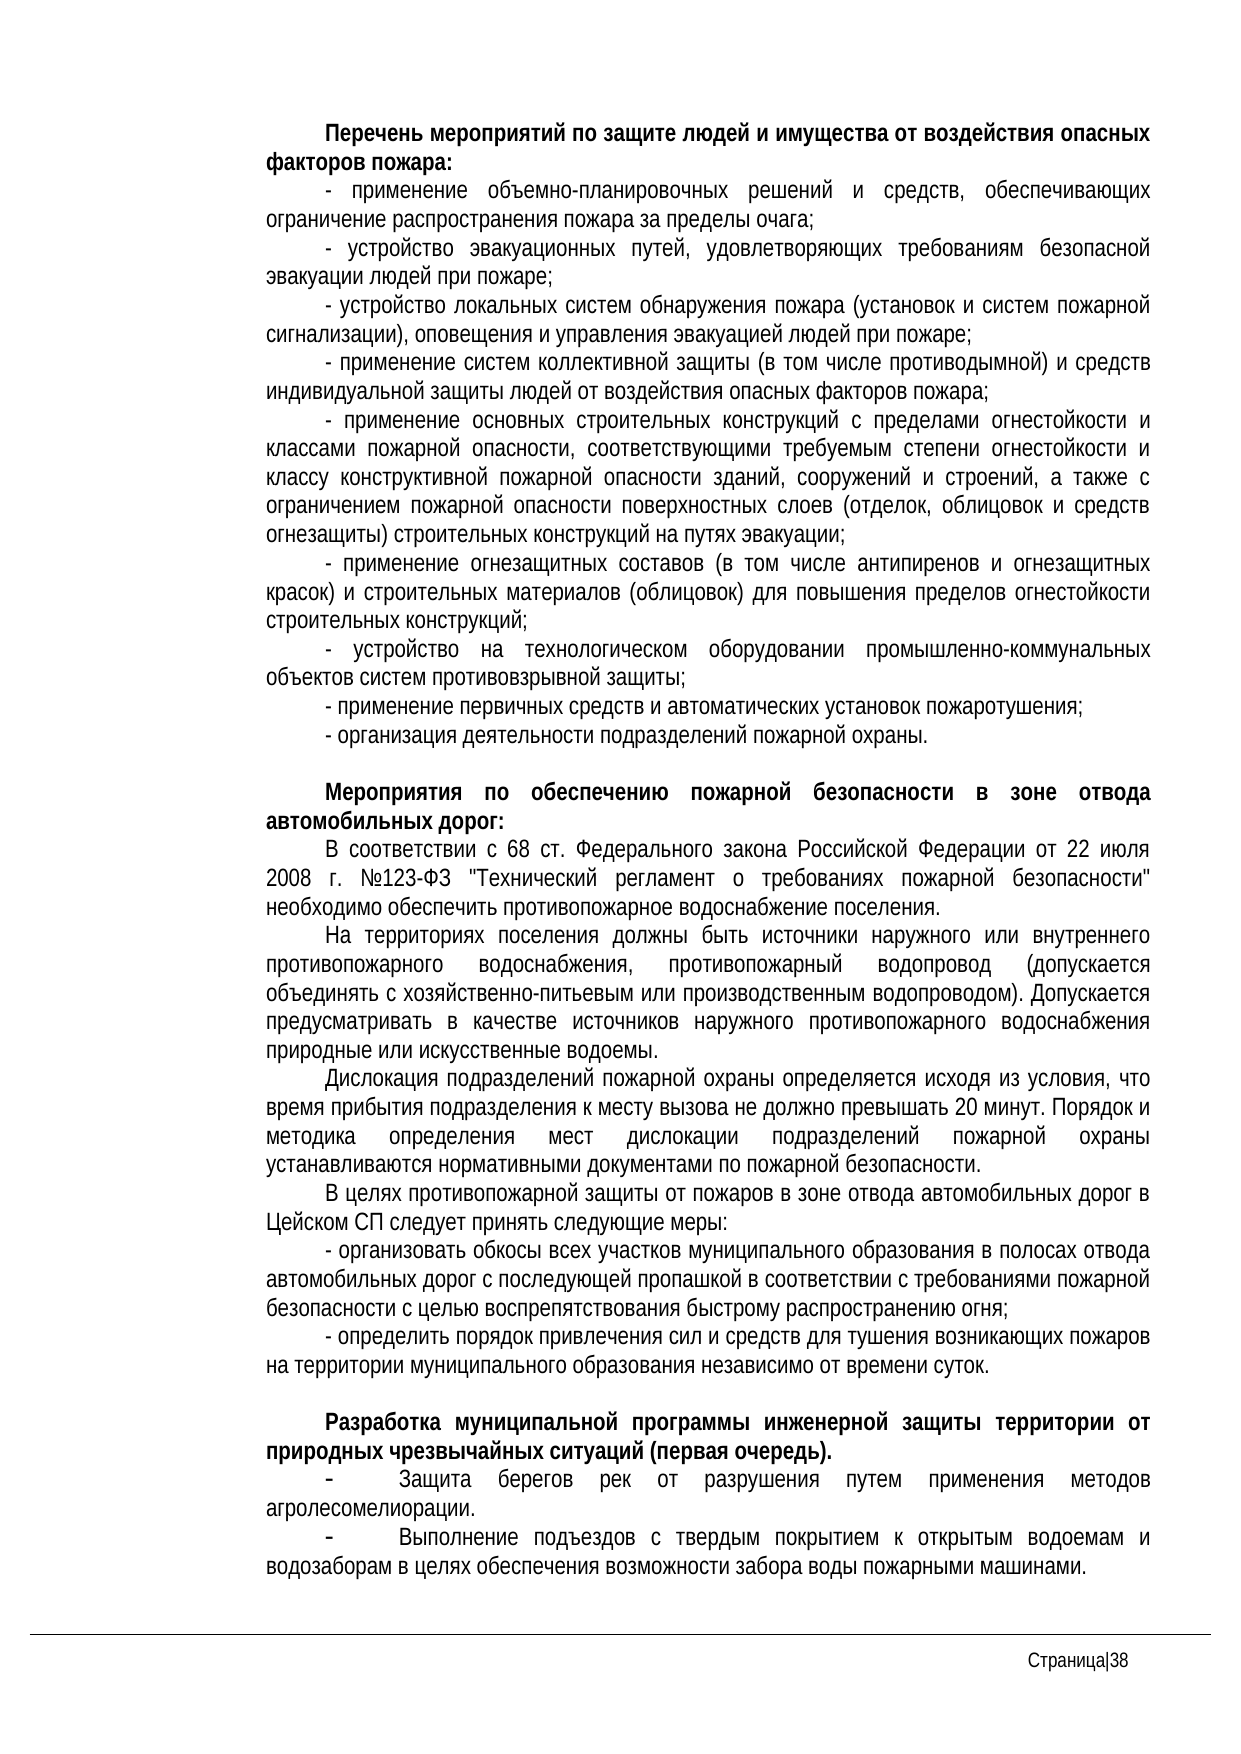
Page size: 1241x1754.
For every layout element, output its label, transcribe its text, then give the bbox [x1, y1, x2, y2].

text - определить порядок привлечения сил и средств для тушения возникающих пожаров на территории муниципального образования независимо от времени суток. [266, 1321, 1152, 1378]
text - применение объемно-планировочных решений и средств, обеспечивающих ограничение распространения пожара за пределы очага; [266, 175, 1152, 233]
text - применение систем коллективной защиты (в том числе противодымной) и средств индивидуальной защиты людей от воздействия опасных факторов пожара; [266, 347, 1152, 404]
text В соответствии с 68 ст. Федерального закона Российской Федерации от 22 июля 2008 г. №123-ФЗ "Технический регламент о требованиях пожарной безопасности" необходимо обеспечить противопожарное водоснабжение поселения. [266, 834, 1152, 920]
text Дислокация подразделений пожарной охраны определяется исходя из условия, что время прибытия подразделения к месту вызова не должно превышать 20 минут. Порядок и методика определения мест дислокации подразделений пожарной охраны устанавливаются нормативными документами по пожарной безопасности. [266, 1063, 1152, 1178]
text Разработка муниципальной программы инженерной защиты территории от природных чрезвычайных ситуаций (первая очередь). [266, 1407, 1152, 1464]
text В целях противопожарной защиты от пожаров в зоне отвода автомобильных дорог в Цейском СП следует принять следующие меры: [266, 1178, 1152, 1235]
list Защита берегов рек от разрушения путем применения методов агролесомелиорации. [266, 1464, 1152, 1522]
text - применение огнезащитных составов (в том числе антипиренов и огнезащитных красок) и строительных материалов (облицовок) для повышения пределов огнестойкости строительных конструкций; [266, 548, 1152, 634]
text - устройство на технологическом оборудовании промышленно-коммунальных объектов систем противовзрывной защиты; [266, 634, 1152, 691]
text - применение основных строительных конструкций с пределами огнестойкости и классами пожарной опасности, соответствующими требуемым степени огнестойкости и классу конструктивной пожарной опасности зданий, сооружений и строений, а также с ограничением пожарной опасности поверхностных слоев (отделок, облицовок и средств огнезащиты) строительных конструкций на путях эвакуации; [266, 404, 1152, 548]
text Мероприятия по обеспечению пожарной безопасности в зоне отвода автомобильных дорог: [266, 777, 1152, 834]
text - применение первичных средств и автоматических установок пожаротушения; [266, 691, 1152, 720]
text - организация деятельности подразделений пожарной охраны. [266, 720, 1152, 748]
text - устройство эвакуационных путей, удовлетворяющих требованиям безопасной эвакуации людей при пожаре; [266, 233, 1152, 290]
list Выполнение подъездов с твердым покрытием к открытым водоемам и водозаборам в целях обеспечения возможности забора воды пожарными машинами. [266, 1522, 1152, 1579]
text Перечень мероприятий по защите людей и имущества от воздействия опасных факторов пожара: [266, 118, 1152, 175]
text - устройство локальных систем обнаружения пожара (установок и систем пожарной сигнализации), оповещения и управления эвакуацией людей при пожаре; [266, 290, 1152, 347]
text - организовать обкосы всех участков муниципального образования в полосах отвода автомобильных дорог с последующей пропашкой в соответствии с требованиями пожарной безопасности с целью воспрепятствования быстрому распространению огня; [266, 1235, 1152, 1321]
text На территориях поселения должны быть источники наружного или внутреннего противопожарного водоснабжения, противопожарный водопровод (допускается объединять с хозяйственно-питьевым или производственным водопроводом). Допускается предусматривать в качестве источников наружного противопожарного водоснабжения природные или искусственные водоемы. [266, 920, 1152, 1063]
